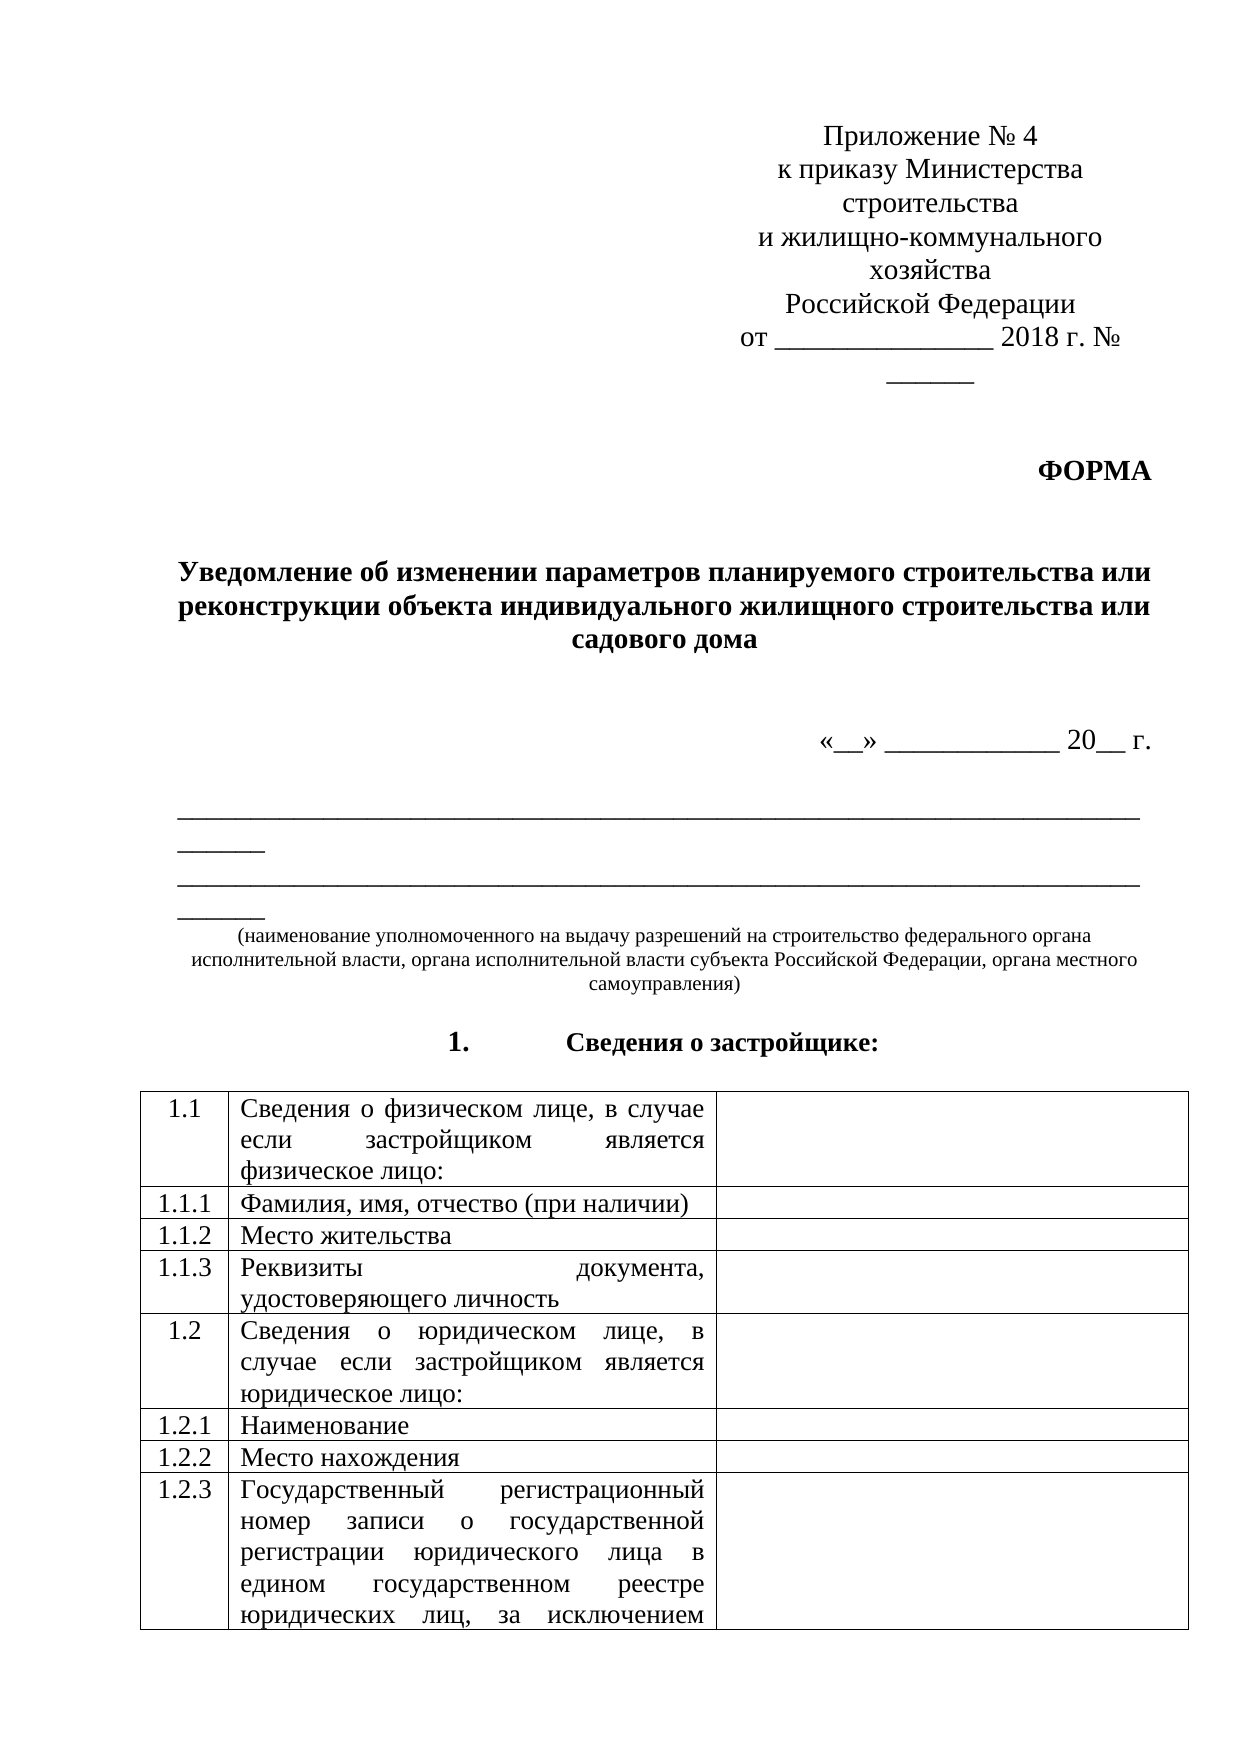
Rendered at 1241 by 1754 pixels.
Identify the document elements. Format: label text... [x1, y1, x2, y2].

table_header [717, 1092, 1188, 1186]
table_cell 1.2.3 [141, 1473, 228, 1629]
text Российской Федерации [709, 286, 1152, 319]
table_cell [717, 1314, 1188, 1408]
table_cell 1.1.2 [141, 1219, 228, 1250]
table_cell Фамилия, имя, отчество (при наличии) [229, 1187, 716, 1218]
table_cell [717, 1473, 1188, 1629]
text от _______________ 2018 г. № ______ [709, 319, 1152, 386]
text Уведомление об изменении параметров планируемого строительства или реконструкции объекта индивидуального жилищного строительства или садового дома [177, 554, 1152, 655]
table_cell [717, 1409, 1188, 1440]
table_header Сведения о физическом лице, в случае если застройщиком является физическое лицо: [229, 1092, 716, 1186]
text «__» ____________ 20__ г. [177, 722, 1152, 755]
table_cell [717, 1441, 1188, 1472]
table_cell 1.1.1 [141, 1187, 228, 1218]
text Приложение № 4 [709, 118, 1152, 152]
list Сведения о застройщике: [177, 1024, 1149, 1058]
text ________________________________________________________________________ ________________________________________________________________________ [177, 789, 1152, 923]
table_cell Место жительства [229, 1219, 716, 1250]
table_cell 1.2.2 [141, 1441, 228, 1472]
text ФОРМА [177, 453, 1152, 487]
text (наименование уполномоченного на выдачу разрешений на строительство федерального органа исполнительной власти, органа исполнительной власти субъекта Российской Федерации, органа местного самоуправления) [177, 923, 1152, 995]
table_cell Сведения о юридическом лице, в случае если застройщиком является юридическое лицо: [229, 1314, 716, 1408]
table_cell Реквизиты документа, удостоверяющего личность [229, 1251, 716, 1313]
table_header 1.1 [141, 1092, 228, 1186]
text и жилищно-коммунального хозяйства [709, 219, 1152, 286]
table_cell Место нахождения [229, 1441, 716, 1472]
table_cell 1.1.3 [141, 1251, 228, 1313]
table_cell [717, 1251, 1188, 1313]
table_cell Наименование [229, 1409, 716, 1440]
table_cell 1.2.1 [141, 1409, 228, 1440]
table_cell [717, 1187, 1188, 1218]
text к приказу Министерства строительства [709, 152, 1152, 219]
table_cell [229, 1473, 716, 1629]
table_cell 1.2 [141, 1314, 228, 1408]
table_cell [717, 1219, 1188, 1250]
